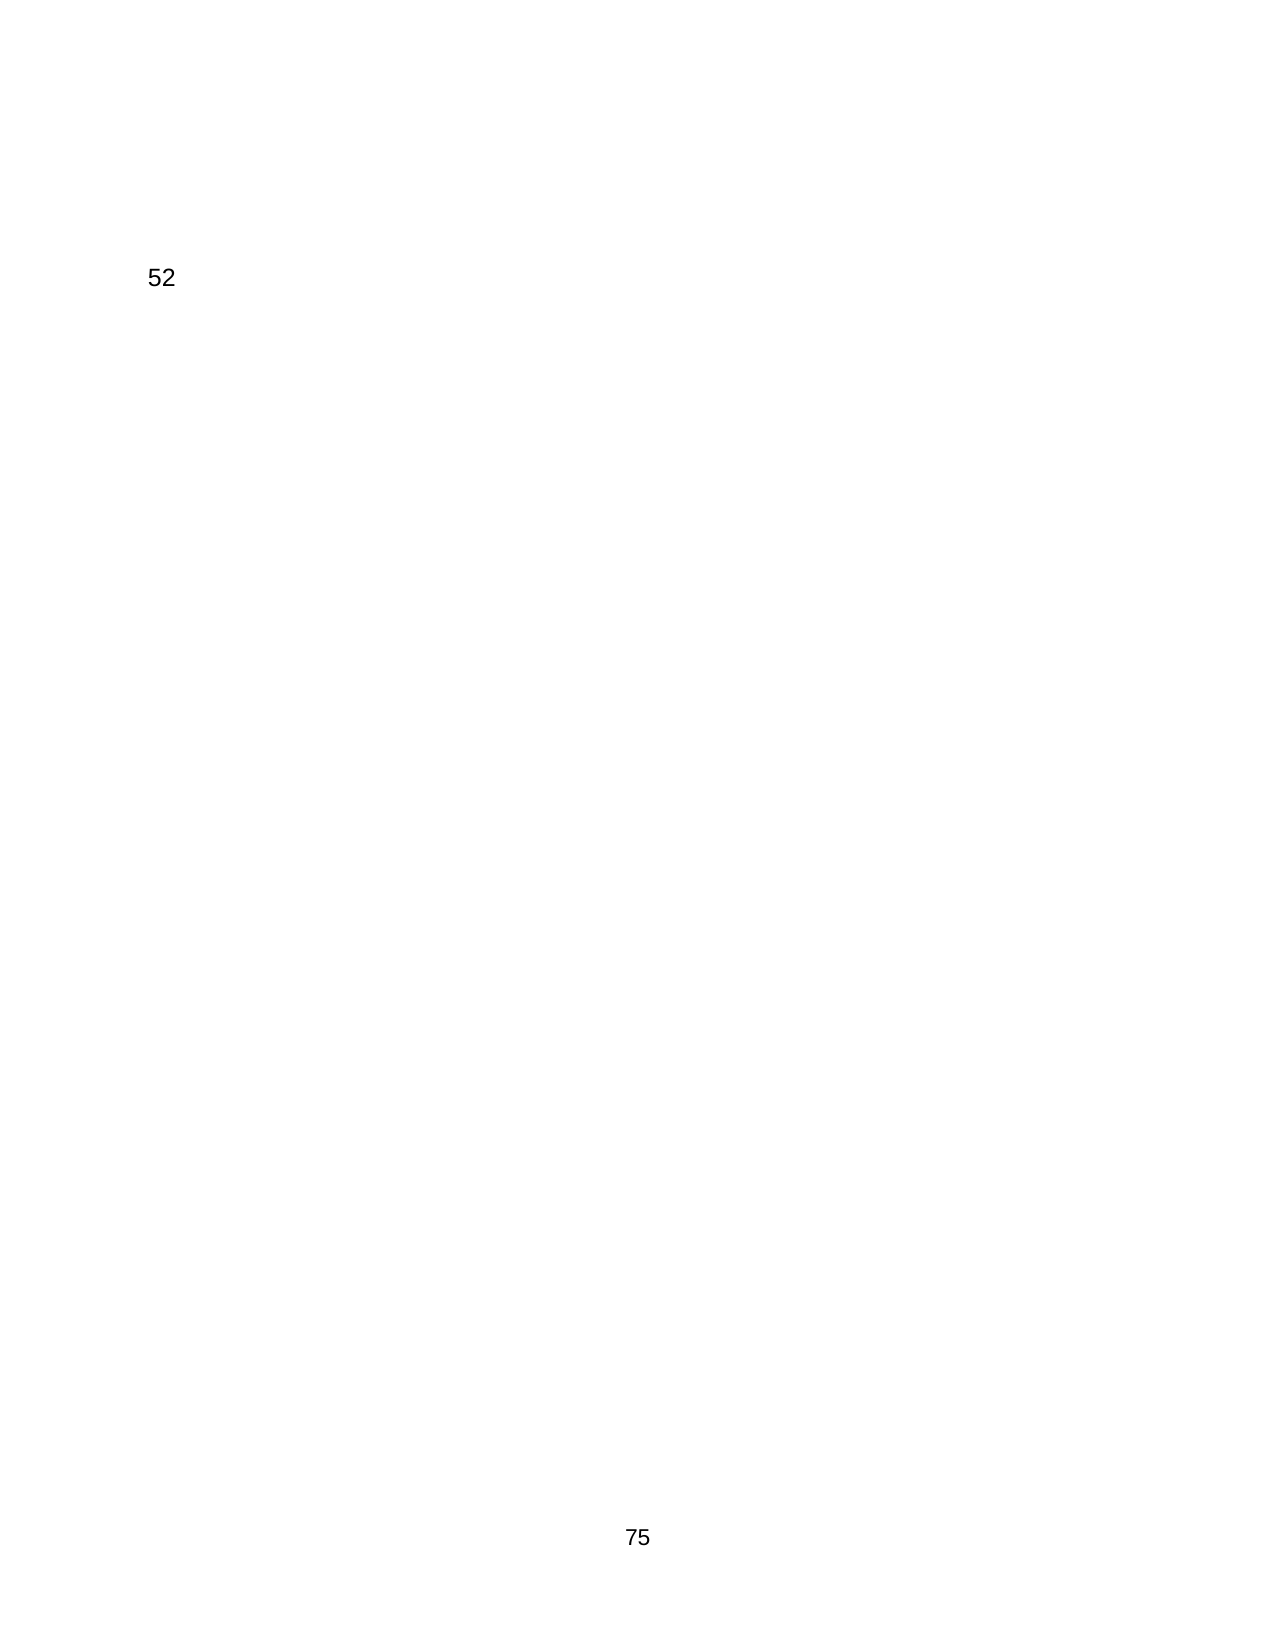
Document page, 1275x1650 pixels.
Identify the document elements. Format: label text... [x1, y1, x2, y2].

text 52 [148, 263, 1127, 291]
